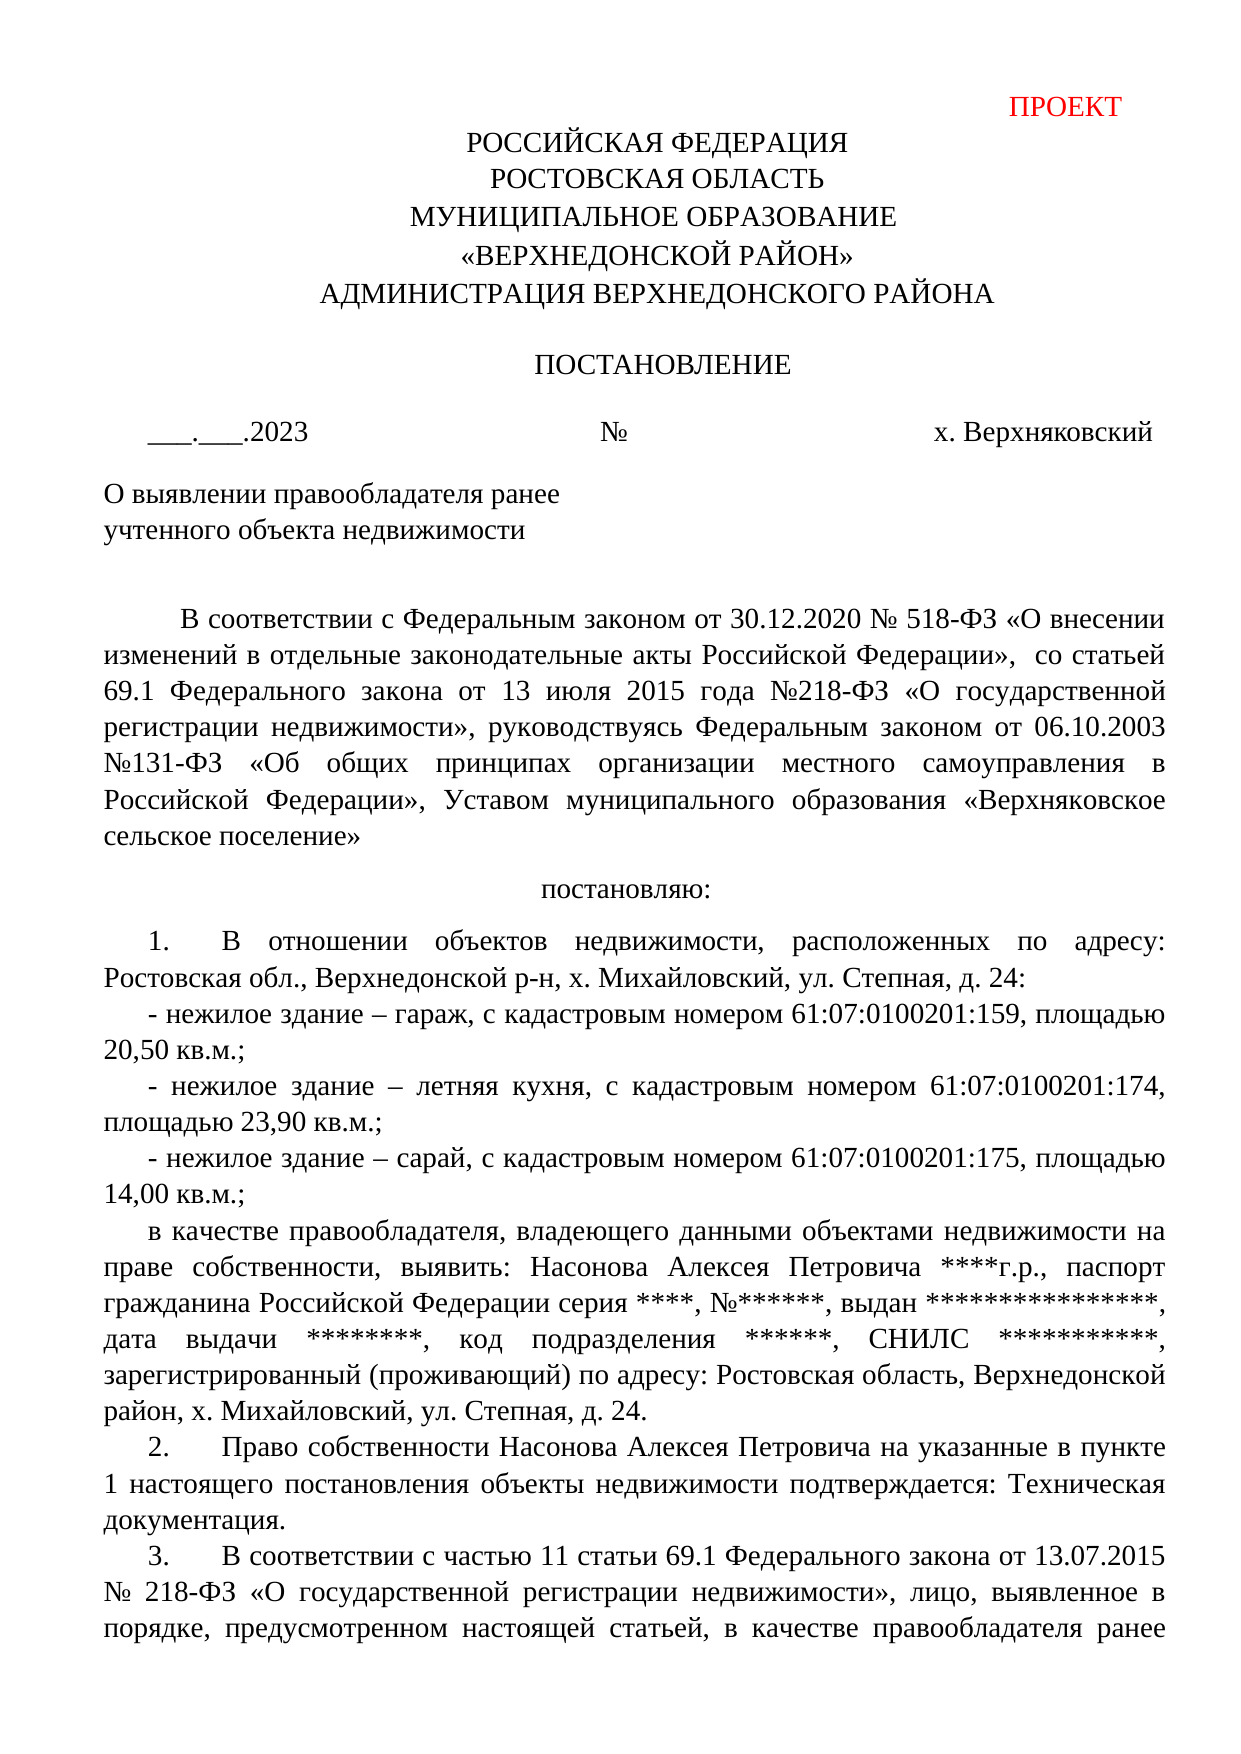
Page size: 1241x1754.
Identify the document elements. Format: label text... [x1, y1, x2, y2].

list В отношении объектов недвижимости, расположенных по адресу: Ростовская обл., Верхнедонской р-н, х. Михайловский, ул. Степная, д. 24: [103, 923, 1167, 993]
text ПОСТАНОВЛЕНИЕ [148, 347, 1167, 381]
list Право собственности Насонова Алексея Петровича на указанные в пункте 1 настоящего постановления объекты недвижимости подтверждается: Техническая документация. [103, 1429, 1167, 1535]
text РОСТОВСКАЯ ОБЛАСТЬ [148, 161, 1167, 194]
list - нежилое здание – летняя кухня, с кадастровым номером 61:07:0100201:174, площадью 23,90 кв.м.; [103, 1068, 1167, 1138]
list в качестве правообладателя, владеющего данными объектами недвижимости на праве собственности, выявить: Насонова Алексея Петровича ****г.р., паспорт гражданина Российской Федерации серия ****, №******, выдан ****************, дата выдачи ********, код подразделения ******, СНИЛС ***********, зарегистрированный (проживающий) по адресу: Ростовская область, Верхнедонской район, х. Михайловский, ул. Степная, д. 24. [103, 1213, 1167, 1427]
text постановляю: [103, 871, 1167, 904]
text В соответствии с Федеральным законом от 30.12.2020 № 518-ФЗ «О внесении изменений в отдельные законодательные акты Российской Федерации», со статьей 69.1 Федерального закона от 13 июля 2015 года №218-ФЗ «О государственной регистрации недвижимости», руководствуясь Федеральным законом от 06.10.2003 №131-ФЗ «Об общих принципах организации местного самоуправления в Российской Федерации», Уставом муниципального образования «Верхняковское сельское поселение» [103, 601, 1167, 851]
text ПРОЕКТ [148, 89, 1167, 122]
text О выявлении правообладателя ранее [103, 476, 1167, 509]
text учтенного объекта недвижимости [103, 512, 1167, 546]
text ___.___.2023 № х. Верхняковский [148, 414, 1167, 448]
text АДМИНИСТРАЦИЯ ВЕРХНЕДОНСКОГО РАЙОНА [148, 277, 1167, 310]
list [103, 1538, 1167, 1644]
text РОССИЙСКАЯ ФЕДЕРАЦИЯ [148, 125, 1167, 158]
list - нежилое здание – гараж, с кадастровым номером 61:07:0100201:159, площадью 20,50 кв.м.; [103, 996, 1167, 1066]
list - нежилое здание – сарай, с кадастровым номером 61:07:0100201:175, площадью 14,00 кв.м.; [103, 1140, 1167, 1210]
text МУНИЦИПАЛЬНОЕ ОБРАЗОВАНИЕ «ВЕРХНЕДОНСКОЙ РАЙОН» [148, 199, 1167, 272]
